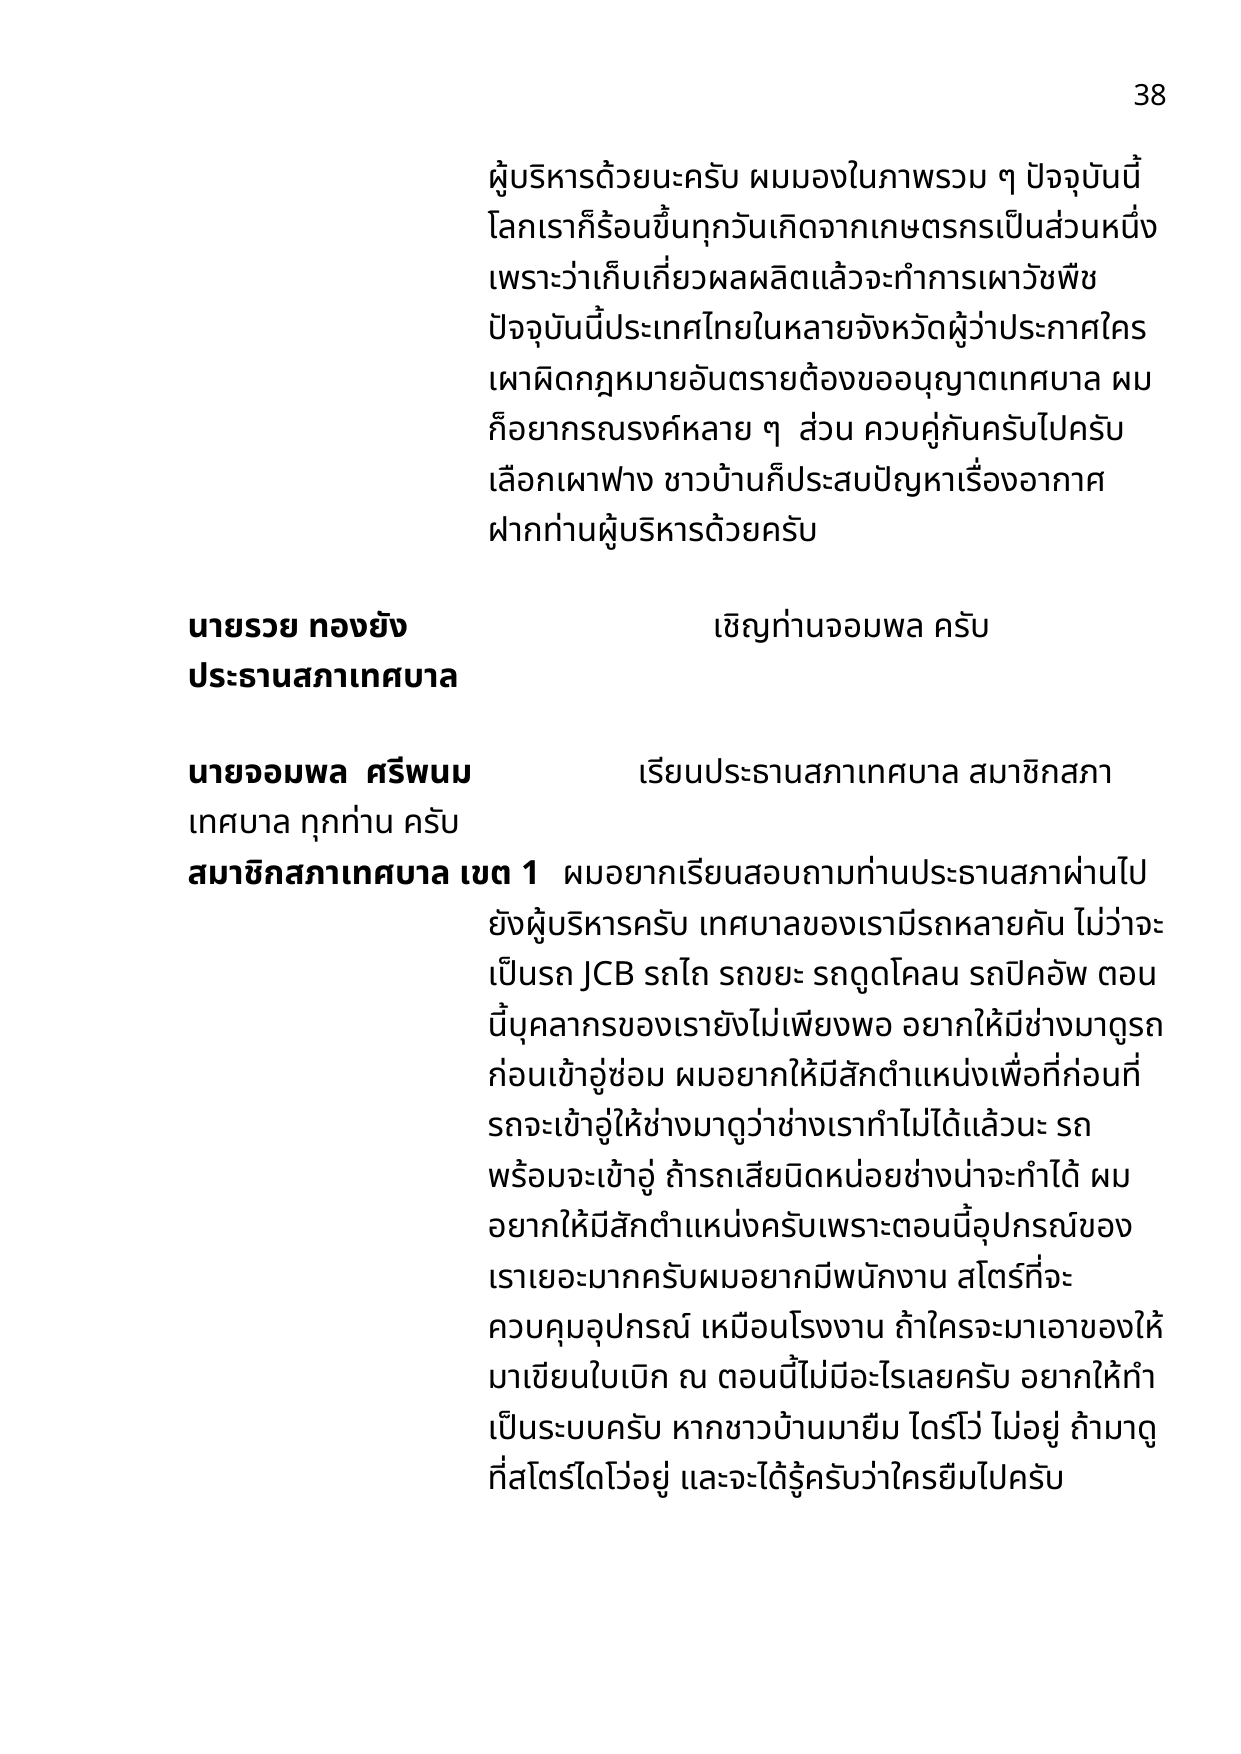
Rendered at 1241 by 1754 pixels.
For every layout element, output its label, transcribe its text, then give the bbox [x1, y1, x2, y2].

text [187, 153, 1167, 556]
text นายรวย ทองยัง เชิญท่านจอมพล ครับ [187, 602, 1167, 652]
text ประธานสภาเทศบาล [187, 652, 1167, 703]
text สมาชิกสภาเทศบาล เขต 1 ผมอยากเรียนสอบถามท่านประธานสภาผ่านไปยังผู้บริหารครับ เทศบาลของเรามีรถหลายคัน ไม่ว่าจะเป็นรถ JCB รถไถ รถขยะ รถดูดโคลน รถปิคอัพ ตอนนี้บุคลากรของเรายังไม่เพียงพอ อยากให้มีช่างมาดูรถก่อนเข้าอู่ซ่อม ผมอยากให้มีสักตำแหน่งเพื่อที่ก่อนที่รถจะเข้าอู่ให้ช่างมาดูว่าช่างเราทำไม่ได้แล้วนะ รถพร้อมจะเข้าอู่ ถ้ารถเสียนิดหน่อยช่างน่าจะทำได้ ผมอยากให้มีสักตำแหน่งครับเพราะตอนนี้อุปกรณ์ของเราเยอะมากครับผมอยากมีพนักงาน สโตร์ที่จะควบคุมอุปกรณ์ เหมือนโรงงาน ถ้าใครจะมาเอาของให้มาเขียนใบเบิก ณ ตอนนี้ไม่มีอะไรเลยครับ อยากให้ทำเป็นระบบครับ หากชาวบ้านมายืม ไดร์โว่ ไม่อยู่ ถ้ามาดูที่สโตร์ไดโว่อยู่ และจะได้รู้ครับว่าใครยืมไปครับ [187, 849, 1167, 1505]
text นายจอมพล ศรีพนม เรียนประธานสภาเทศบาล สมาชิกสภาเทศบาล ทุกท่าน ครับ [187, 748, 1167, 849]
